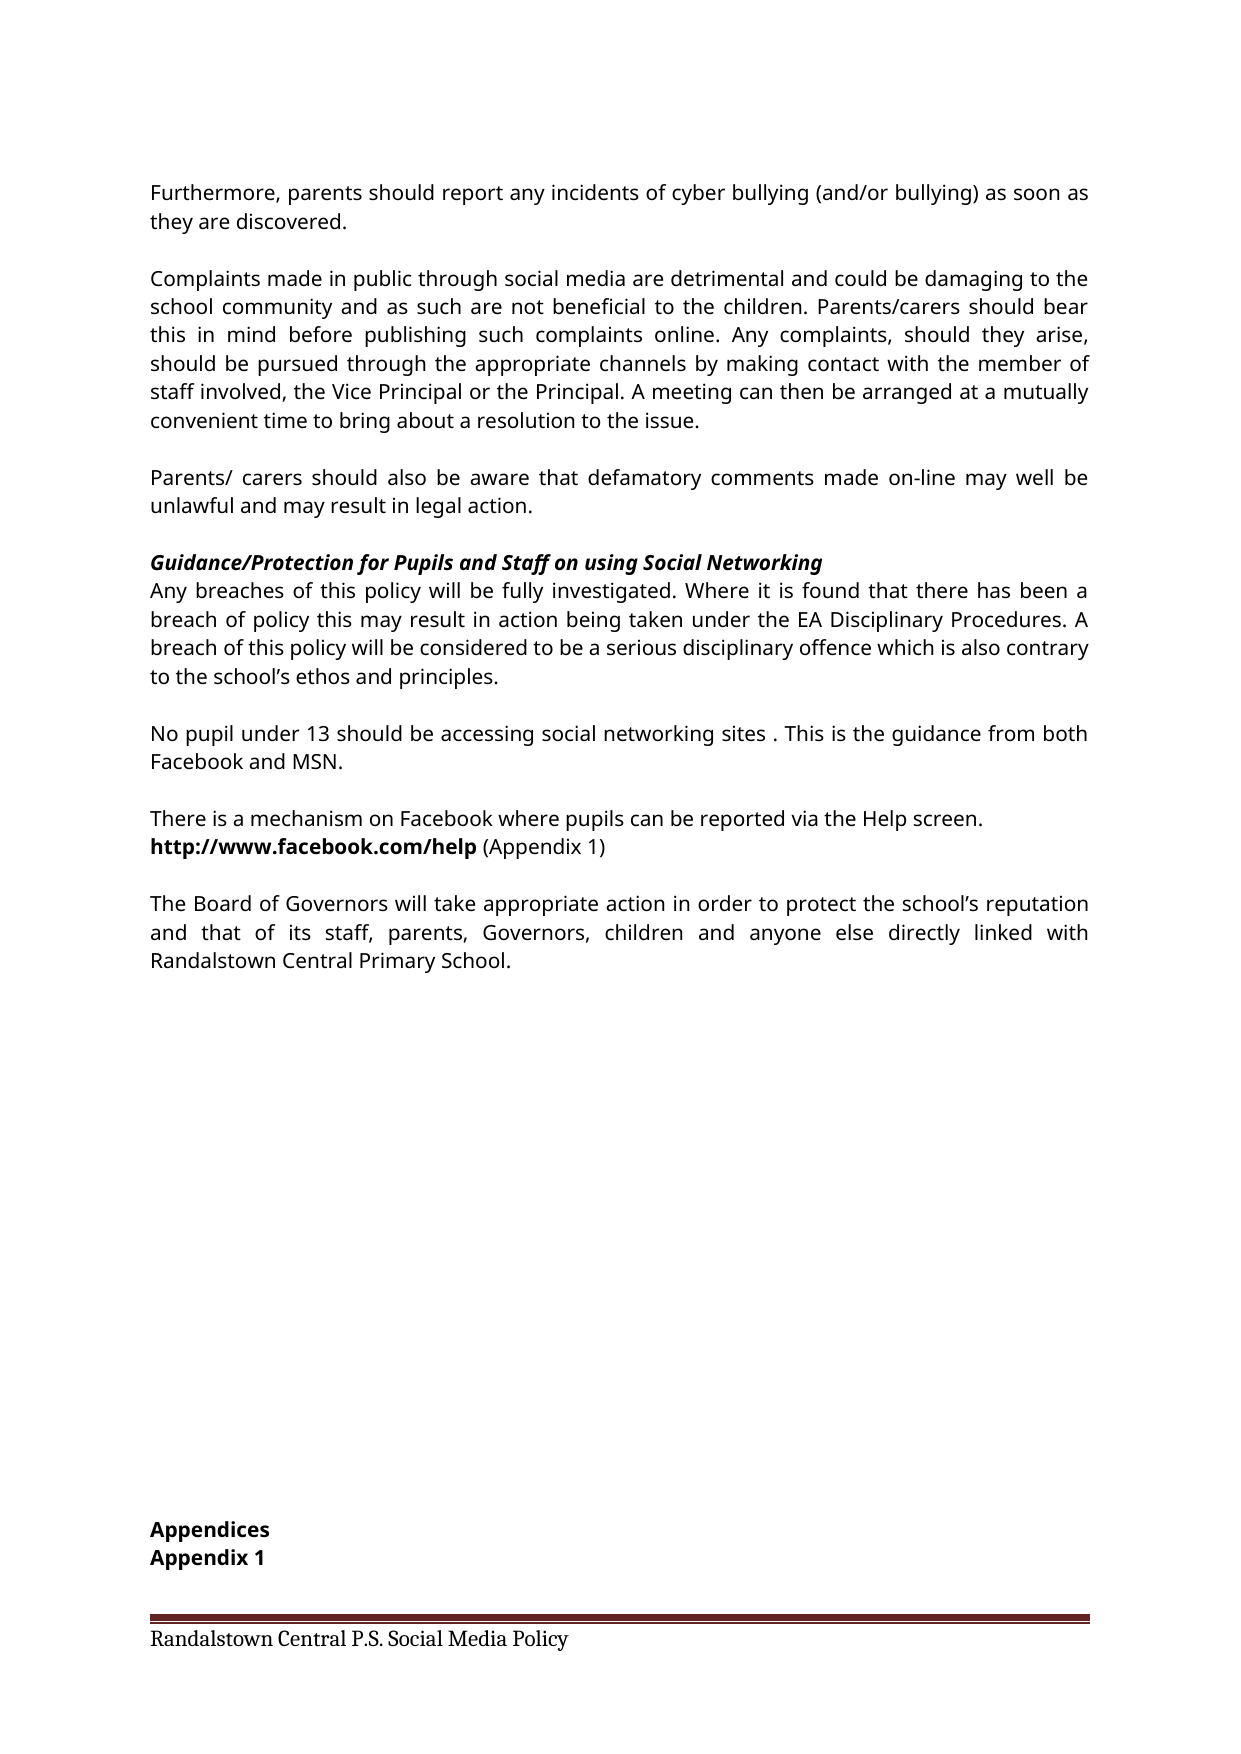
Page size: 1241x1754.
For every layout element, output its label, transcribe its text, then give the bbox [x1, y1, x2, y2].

text Parents/ carers should also be aware that defamatory comments made on-line may well be unlawful and may result in legal action. [150, 463, 1090, 520]
text There is a mechanism on Facebook where pupils can be reported via the Help screen. [150, 804, 1090, 832]
text Any breaches of this policy will be fully investigated. Where it is found that there has been a breach of policy this may result in action being taken under the EA Disciplinary Procedures. A breach of this policy will be considered to be a serious disciplinary offence which is also contrary to the school’s ethos and principles. [150, 577, 1090, 690]
text Complaints made in public through social media are detrimental and could be damaging to the school community and as such are not beneficial to the children. Parents/carers should bear this in mind before publishing such complaints online. Any complaints, should they arise, should be pursued through the appropriate channels by making contact with the member of staff involved, the Vice Principal or the Principal. A meeting can then be arranged at a mutually convenient time to bring about a resolution to the issue. [150, 264, 1090, 434]
text Appendices [150, 1515, 1090, 1543]
text Appendix 1 [150, 1543, 1090, 1572]
text Furthermore, parents should report any incidents of cyber bullying (and/or bullying) as soon as they are discovered. [150, 178, 1090, 235]
text No pupil under 13 should be accessing social networking sites . This is the guidance from both Facebook and MSN. [150, 719, 1090, 776]
text Guidance/Protection for Pupils and Staff on using Social Networking [150, 548, 1090, 577]
text The Board of Governors will take appropriate action in order to protect the school’s reputation and that of its staff, parents, Governors, children and anyone else directly linked with Randalstown Central Primary School. [150, 889, 1090, 975]
text http://www.facebook.com/help (Appendix 1) [150, 832, 1090, 861]
